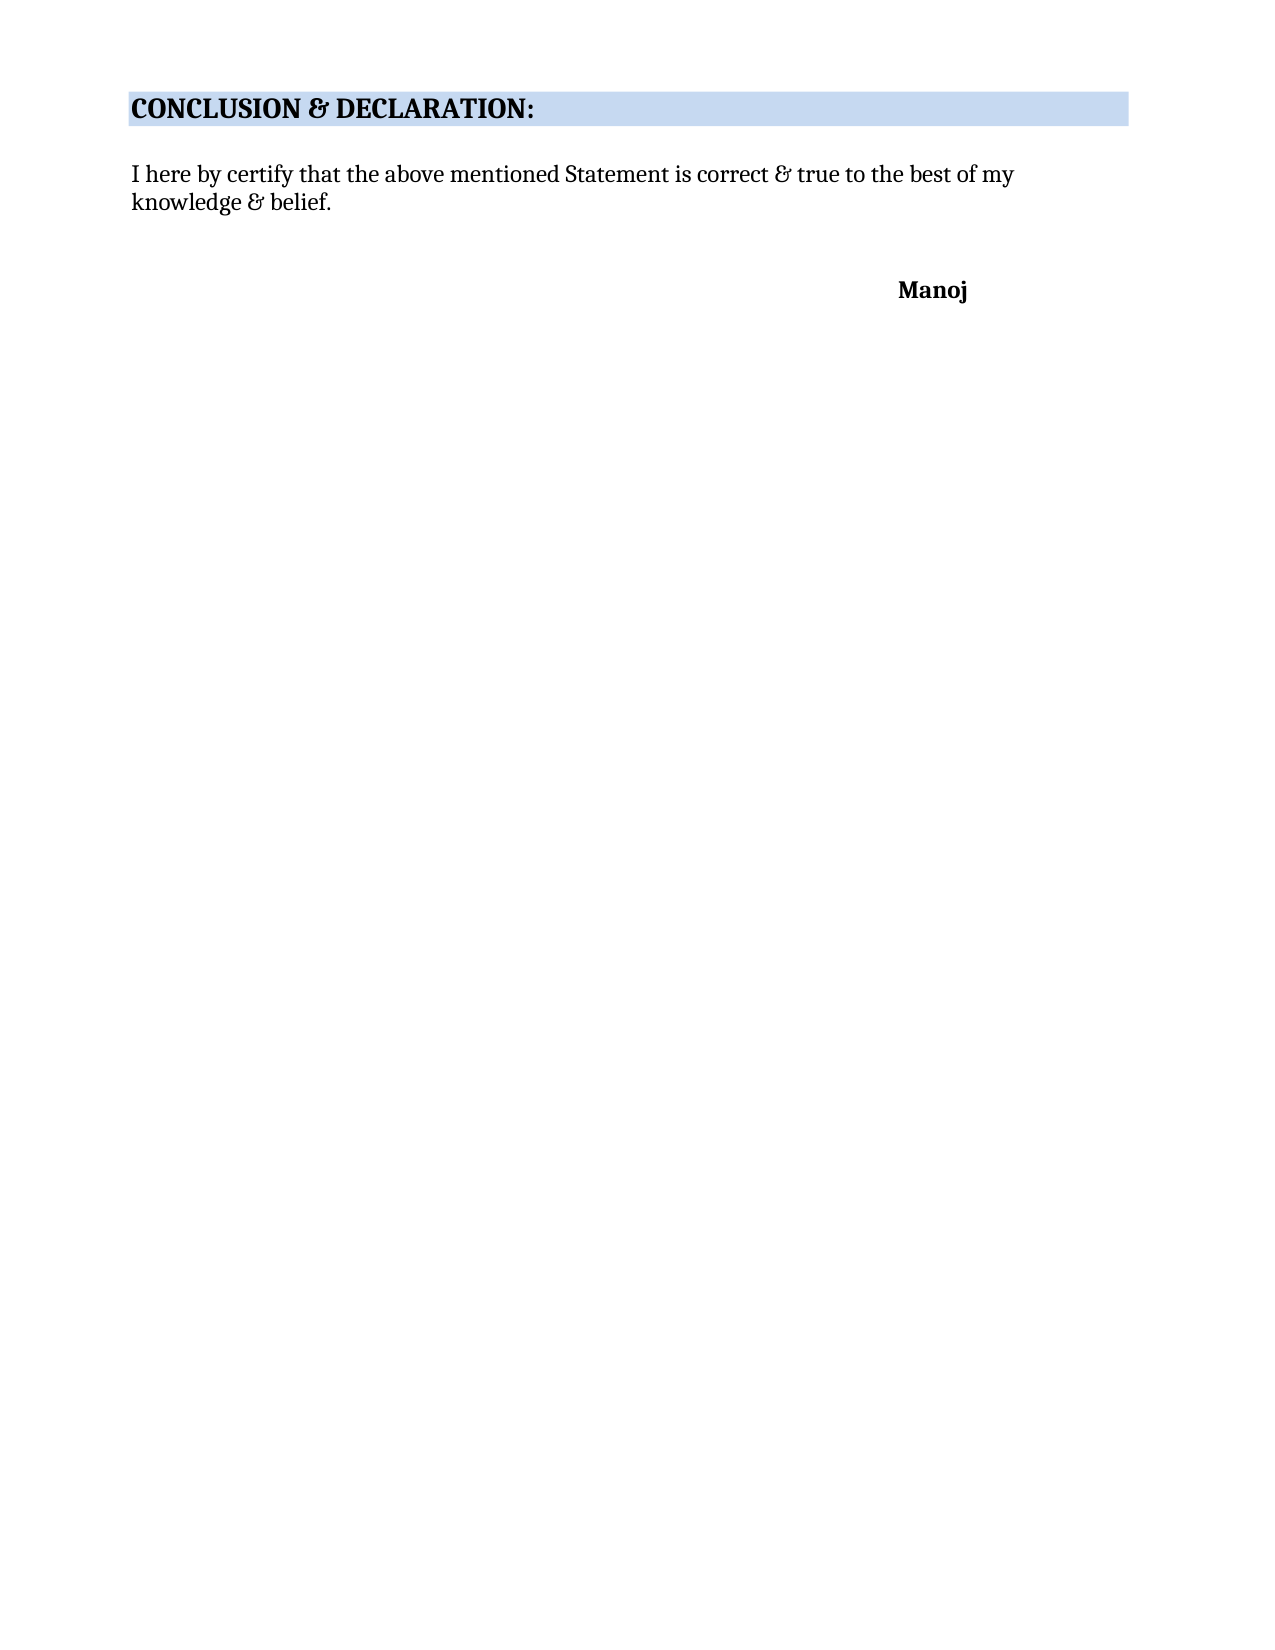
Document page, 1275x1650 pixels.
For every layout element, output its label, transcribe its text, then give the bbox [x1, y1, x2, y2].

text CONCLUSION & DECLARATION: [131, 92, 1125, 126]
text I here by certify that the above mentioned Statement is correct & true to the best of my knowledge & belief. [131, 160, 1054, 217]
text Manoj [898, 276, 1125, 305]
